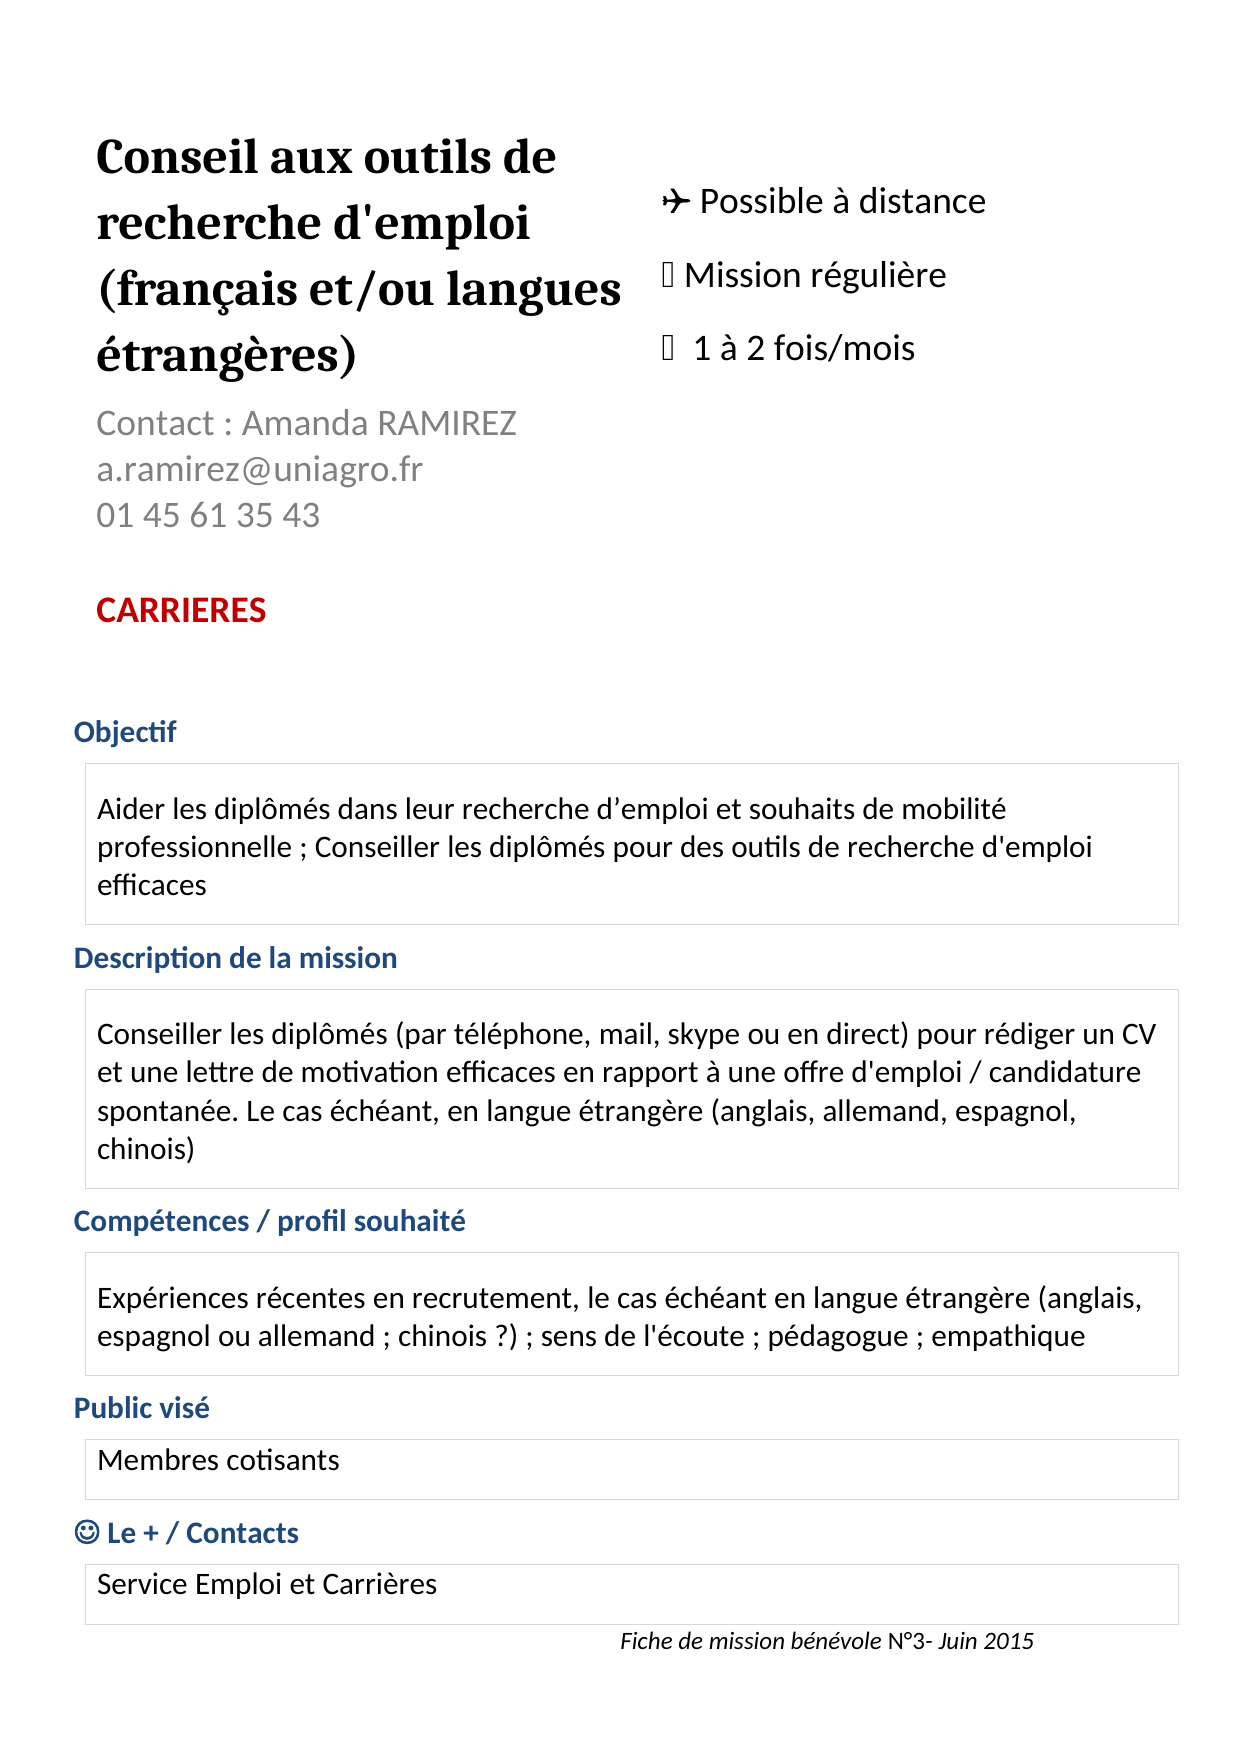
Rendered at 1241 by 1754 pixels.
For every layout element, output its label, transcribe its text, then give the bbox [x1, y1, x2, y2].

table_header Conseiller les diplômés (par téléphone, mail, skype ou en direct) pour rédiger un CV et une lettre de motivation efficaces en rapport à une offre d'emploi / candidature spontanée. Le cas échéant, en langue étrangère (anglais, allemand, espagnol, chinois) [86, 990, 1178, 1188]
text Description de la mission [74, 938, 1093, 976]
table_header Conseil aux outils de recherche d'emploi (français et/ou langues étrangères) Contact : Amanda RAMIREZ a.ramirez@uniagro.fr 01 45 61 35 43 CARRIERES [85, 104, 650, 657]
table_header Possible à distance Mission régulière 1 à 2 fois/mois [650, 104, 1178, 657]
table_header Service Emploi et Carrières [86, 1565, 1178, 1623]
text Le + / Contacts [74, 1513, 1093, 1551]
text Compétences / profil souhaité [74, 1201, 1093, 1239]
text Public visé [74, 1389, 1093, 1427]
table_header Expériences récentes en recrutement, le cas échéant en langue étrangère (anglais, espagnol ou allemand ; chinois ?) ; sens de l'écoute ; pédagogue ; empathique [86, 1253, 1178, 1375]
text Objectif [74, 712, 1093, 751]
table_header Aider les diplômés dans leur recherche d’emploi et souhaits de mobilité professionnelle ; Conseiller les diplômés pour des outils de recherche d'emploi efficaces [86, 764, 1178, 924]
table_header Membres cotisants [86, 1440, 1178, 1499]
